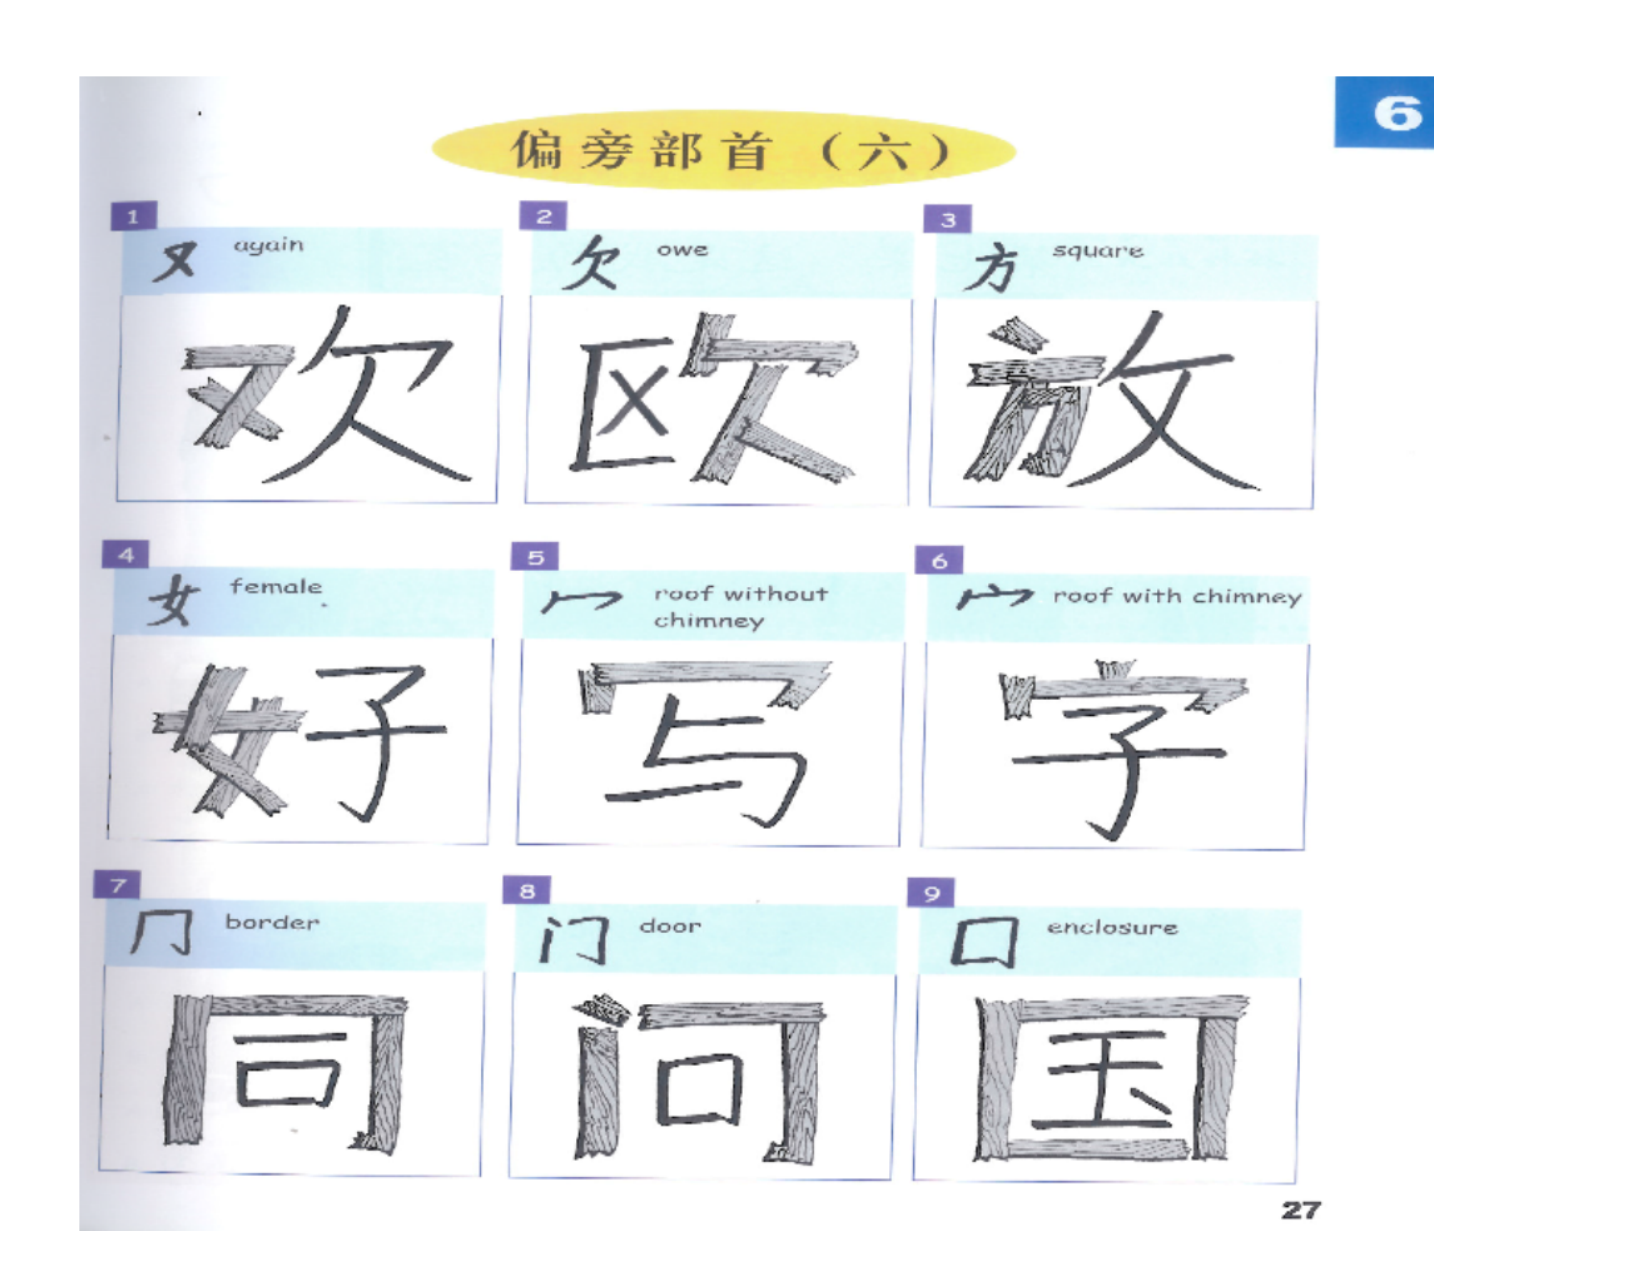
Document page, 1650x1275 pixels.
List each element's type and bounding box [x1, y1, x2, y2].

picture [80, 77, 1433, 1231]
